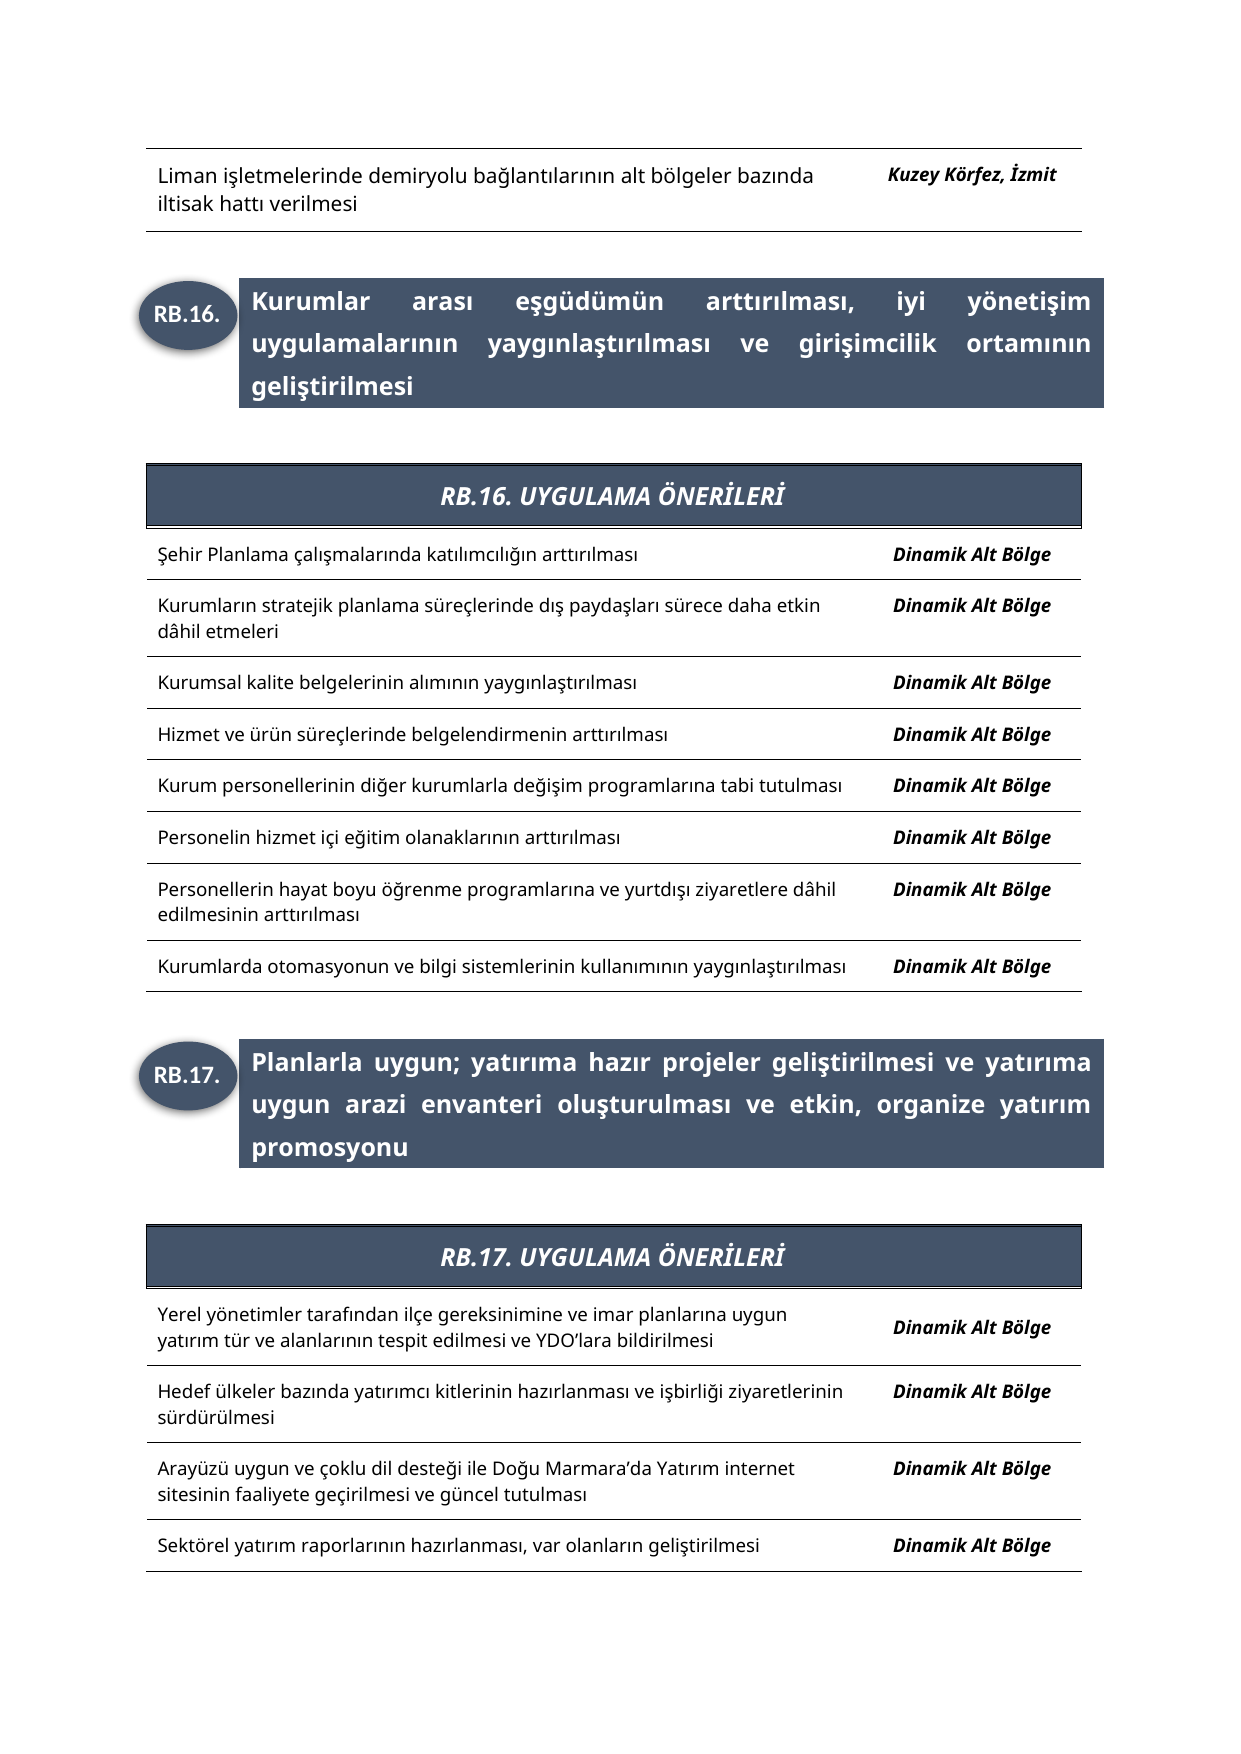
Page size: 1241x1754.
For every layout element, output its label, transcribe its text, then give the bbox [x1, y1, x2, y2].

table_cell Hedef ülkeler bazında yatırımcı kitlerinin hazırlanması ve işbirliği ziyaretlerinin sürdürülmesi [146, 1365, 865, 1442]
table_cell Dinamik Alt Bölge [865, 579, 1082, 656]
table_cell Hizmet ve ürün süreçlerinde belgelendirmenin arttırılması [146, 708, 865, 759]
table_cell Dinamik Alt Bölge [865, 759, 1082, 811]
table_cell Kurumlarda otomasyonun ve bilgi sistemlerinin kullanımının yaygınlaştırılması [146, 940, 865, 991]
table_cell Personellerin hayat boyu öğrenme programlarına ve yurtdışı ziyaretlere dâhil edilmesinin arttırılması [146, 863, 865, 939]
table_cell Dinamik Alt Bölge [865, 708, 1082, 759]
table_cell Liman işletmelerinde demiryolu bağlantılarının alt bölgeler bazında iltisak hattı verilmesi [146, 149, 865, 231]
table_cell Dinamik Alt Bölge [865, 1442, 1082, 1519]
table_cell Kurumsal kalite belgelerinin alımının yaygınlaştırılması [146, 656, 865, 708]
table_header RB.16. UYGULAMA ÖNERİLERİ [147, 466, 1081, 525]
table_cell Personelin hizmet içi eğitim olanaklarının arttırılması [146, 811, 865, 862]
list Kurumlar arası eşgüdümün arttırılması, iyi yönetişim uygulamalarının yaygınlaştırılması ve girişimcilik ortamının geliştirilmesi [243, 282, 1101, 405]
table_header RB.17. UYGULAMA ÖNERİLERİ [147, 1227, 1081, 1286]
table_cell Dinamik Alt Bölge [865, 863, 1082, 939]
table_cell Arayüzü uygun ve çoklu dil desteği ile Doğu Marmara’da Yatırım internet sitesinin faaliyete geçirilmesi ve güncel tutulması [146, 1442, 865, 1519]
table_cell Dinamik Alt Bölge [865, 1289, 1082, 1365]
table_cell Dinamik Alt Bölge [865, 940, 1082, 991]
table_cell Dinamik Alt Bölge [865, 811, 1082, 862]
table_cell Dinamik Alt Bölge [865, 1365, 1082, 1442]
table_cell Dinamik Alt Bölge [865, 529, 1082, 579]
table_cell Dinamik Alt Bölge [865, 1519, 1082, 1571]
table_cell Kurumların stratejik planlama süreçlerinde dış paydaşları sürece daha etkin dâhil etmeleri [146, 579, 865, 656]
table_cell Dinamik Alt Bölge [865, 656, 1082, 708]
list Planlarla uygun; yatırıma hazır projeler geliştirilmesi ve yatırıma uygun arazi envanteri oluşturulması ve etkin, organize yatırım promosyonu [243, 1042, 1101, 1165]
table_cell Şehir Planlama çalışmalarında katılımcılığın arttırılması [146, 529, 865, 579]
table_cell Sektörel yatırım raporlarının hazırlanması, var olanların geliştirilmesi [146, 1519, 865, 1571]
table_cell Kuzey Körfez, İzmit [865, 149, 1082, 231]
table_cell Kurum personellerinin diğer kurumlarla değişim programlarına tabi tutulması [146, 759, 865, 811]
table_cell Yerel yönetimler tarafından ilçe gereksinimine ve imar planlarına uygun yatırım tür ve alanlarının tespit edilmesi ve YDO’lara bildirilmesi [146, 1289, 865, 1365]
